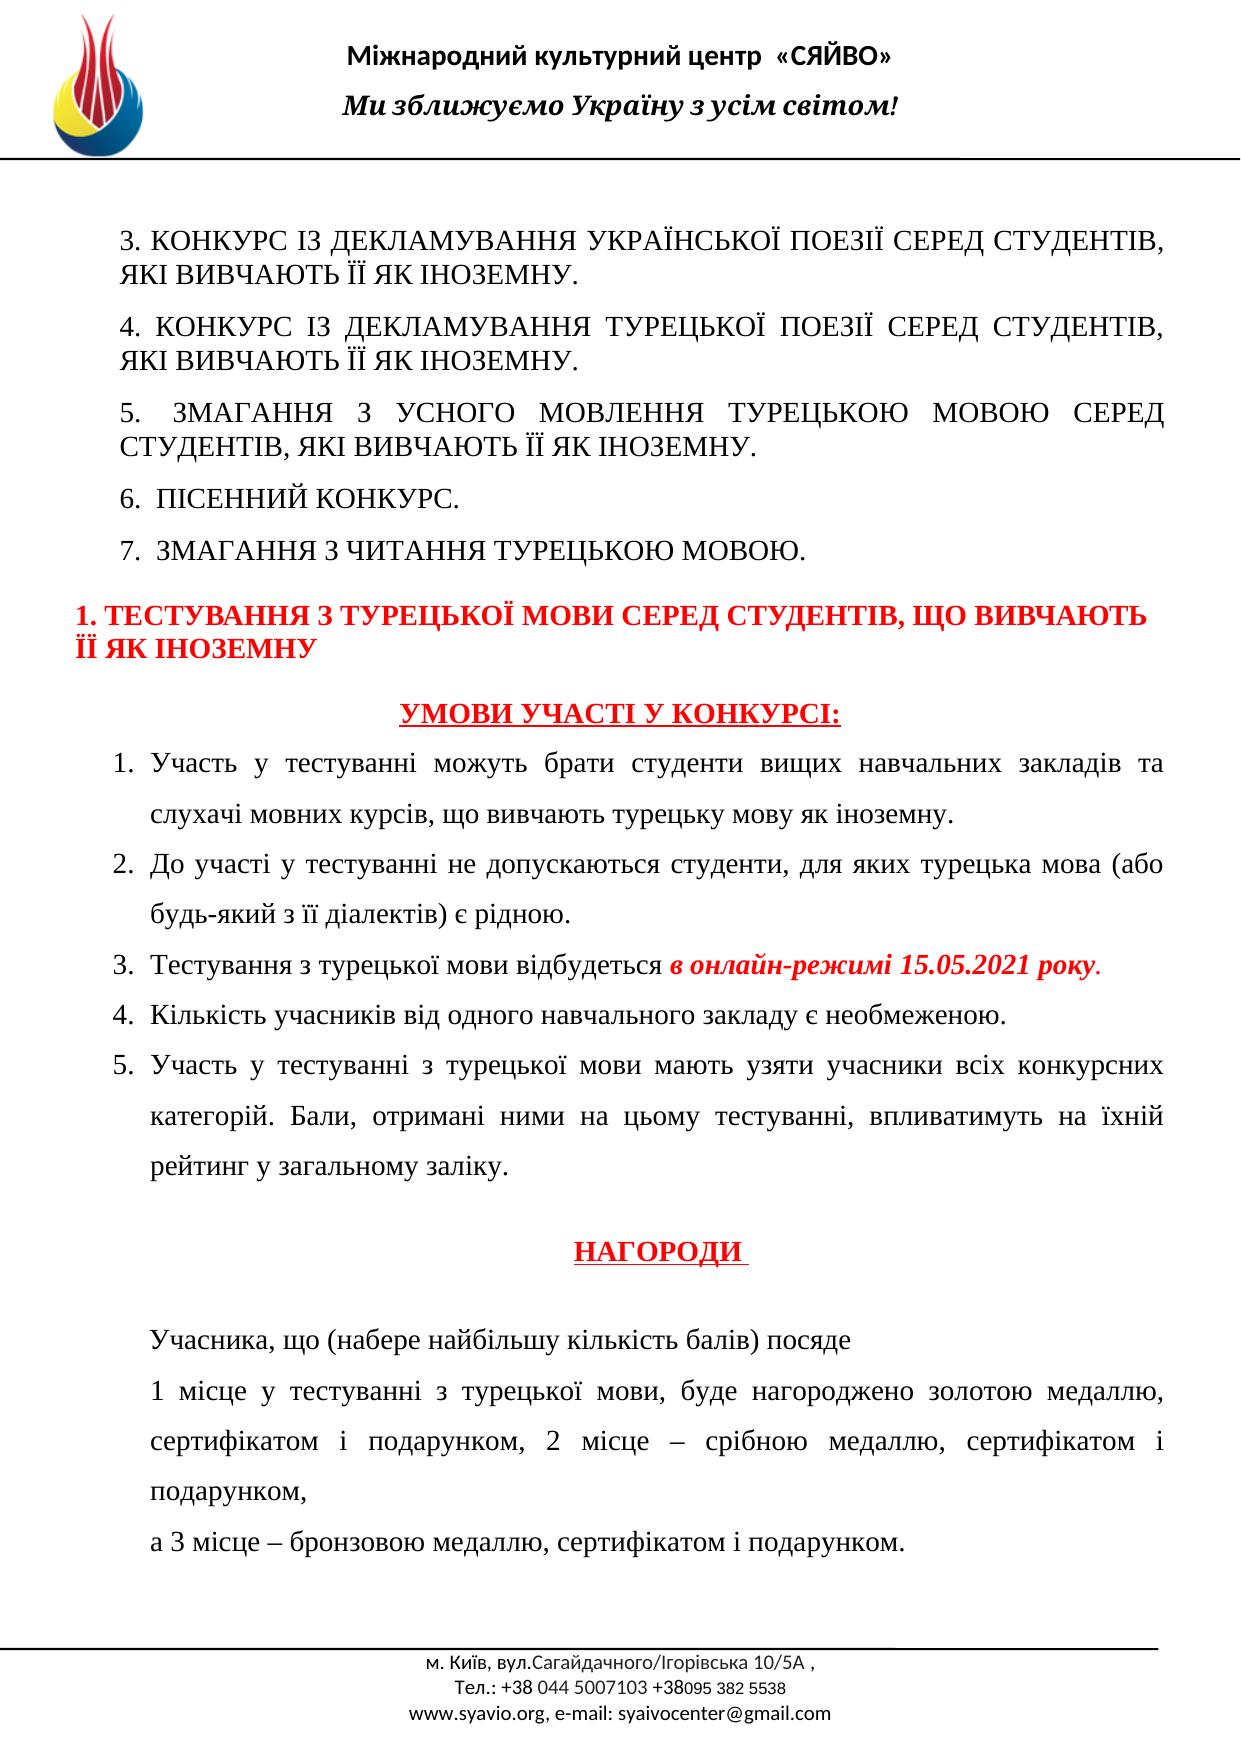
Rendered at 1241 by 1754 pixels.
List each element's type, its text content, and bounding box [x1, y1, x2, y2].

list НАГОРОДИ [150, 1234, 1165, 1268]
list До участі у тестуванні не допускаються студенти, для яких турецька мова (або будь-який з її діалектів) є рідною. [112, 846, 1165, 930]
text Учасника, що (набере найбільшу кількість балів) посяде [112, 1322, 1165, 1356]
text а 3 місце – бронзовою медаллю, сертифікатом і подарунком. [150, 1524, 1165, 1557]
text УМОВИ УЧАСТІ У КОНКУРСІ: [75, 696, 1165, 730]
picture [36, 14, 165, 157]
list Тестування з турецької мови відбудеться в онлайн-режимі 15.05.2021 року. [112, 947, 1165, 980]
text 1. ТЕСТУВАННЯ З ТУРЕЦЬКОЇ МОВИ СЕРЕД СТУДЕНТІВ, ЩО ВИВЧАЮТЬ ЇЇ ЯК ІНОЗЕМНУ [75, 598, 1165, 665]
list Кількість учасників від одного навчального закладу є необмеженою. [112, 997, 1165, 1031]
list Участь у тестуванні з турецької мови мають узяти учасники всіх конкурсних категорій. Бали, отримані ними на цьому тестуванні, впливатимуть на їхній рейтинг у загальному заліку. [112, 1047, 1165, 1182]
text 6. ПІСЕННИЙ КОНКУРС. [119, 481, 1165, 514]
text 5. ЗМАГАННЯ З УСНОГО МОВЛЕННЯ ТУРЕЦЬКОЮ МОВОЮ СЕРЕД СТУДЕНТІВ, ЯКІ ВИВЧАЮТЬ ЇЇ ЯК ІНОЗЕМНУ. [119, 395, 1165, 462]
text 4. КОНКУРС ІЗ ДЕКЛАМУВАННЯ ТУРЕЦЬКОЇ ПОЕЗІЇ СЕРЕД СТУДЕНТІВ, ЯКІ ВИВЧАЮТЬ ЇЇ ЯК ІНОЗЕМНУ. [119, 309, 1165, 376]
list Участь у тестуванні можуть брати студенти вищих навчальних закладів та слухачі мовних курсів, що вивчають турецьку мову як іноземну. [112, 746, 1165, 829]
text 7. ЗМАГАННЯ З ЧИТАННЯ ТУРЕЦЬКОЮ МОВОЮ. [119, 533, 1165, 567]
text 1 місце у тестуванні з турецької мови, буде нагороджено золотою медаллю, сертифікатом і подарунком, 2 місце – срібною медаллю, сертифікатом і подарунком, [150, 1373, 1165, 1507]
